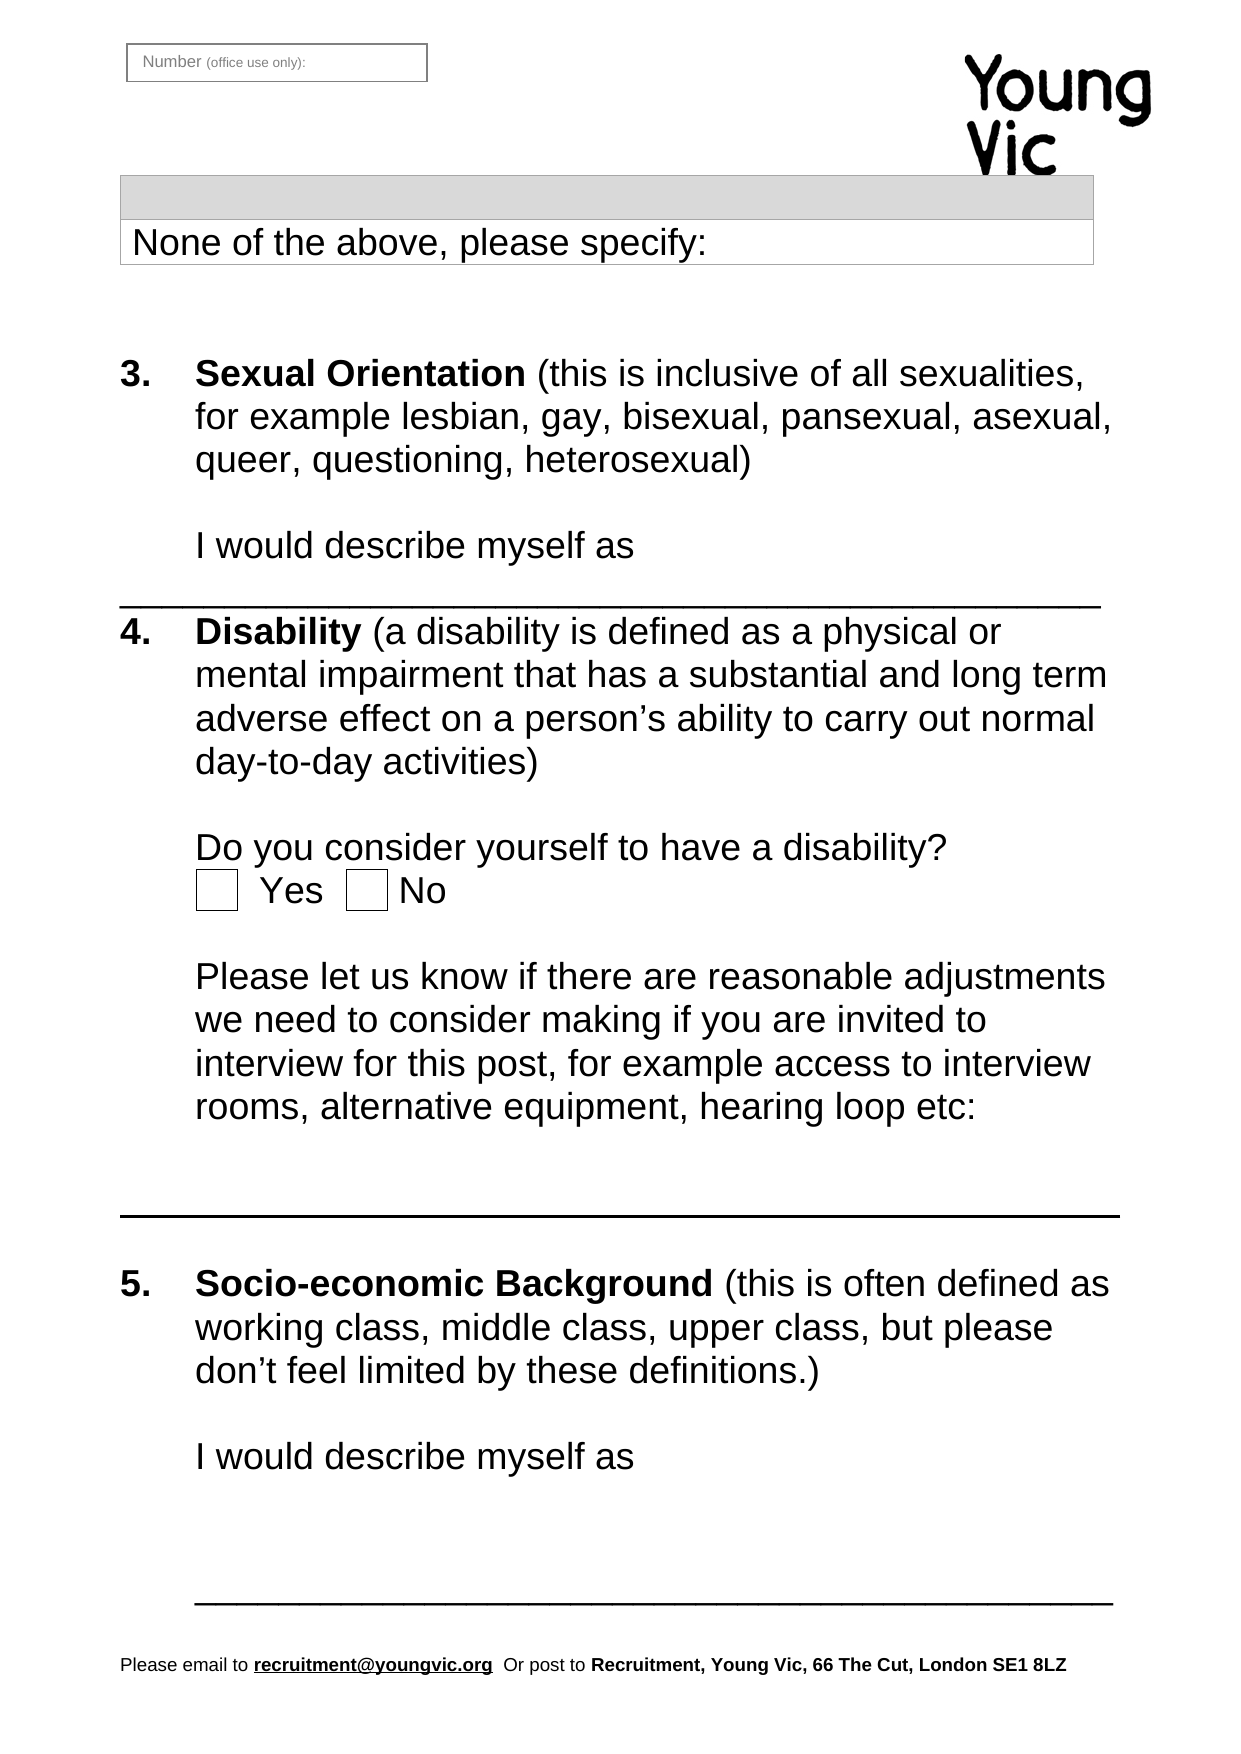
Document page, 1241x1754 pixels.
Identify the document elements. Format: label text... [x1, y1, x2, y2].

text Do you consider yourself to have a disability? [120, 825, 1120, 868]
table_cell None of the above, please specify: [121, 220, 1093, 263]
text Please let us know if there are reasonable adjustments we need to consider making if you are invited to interview for this post, for example access to interview rooms, alternative equipment, hearing loop etc: [195, 954, 1120, 1127]
text 3. Sexual Orientation (this is inclusive of all sexualities, for example lesbian, gay, bisexual, pansexual, asexual, queer, questioning, heterosexual) [120, 351, 1120, 480]
text I would describe myself as [195, 1434, 1120, 1477]
table_cell [121, 176, 1093, 219]
text ____________________________________________ [120, 1563, 1120, 1607]
picture [964, 54, 1154, 176]
text Yes No [120, 868, 1120, 911]
text 5. Socio-economic Background (this is often defined as working class, middle class, upper class, but please don’t feel limited by these definitions.) [120, 1262, 1120, 1391]
text 4. Disability (a disability is defined as a physical or mental impairment that has a substantial and long term adverse effect on a person’s ability to carry out normal day-to-day activities) [120, 609, 1120, 782]
text I would describe myself as _______________________________________________ [120, 523, 1120, 609]
